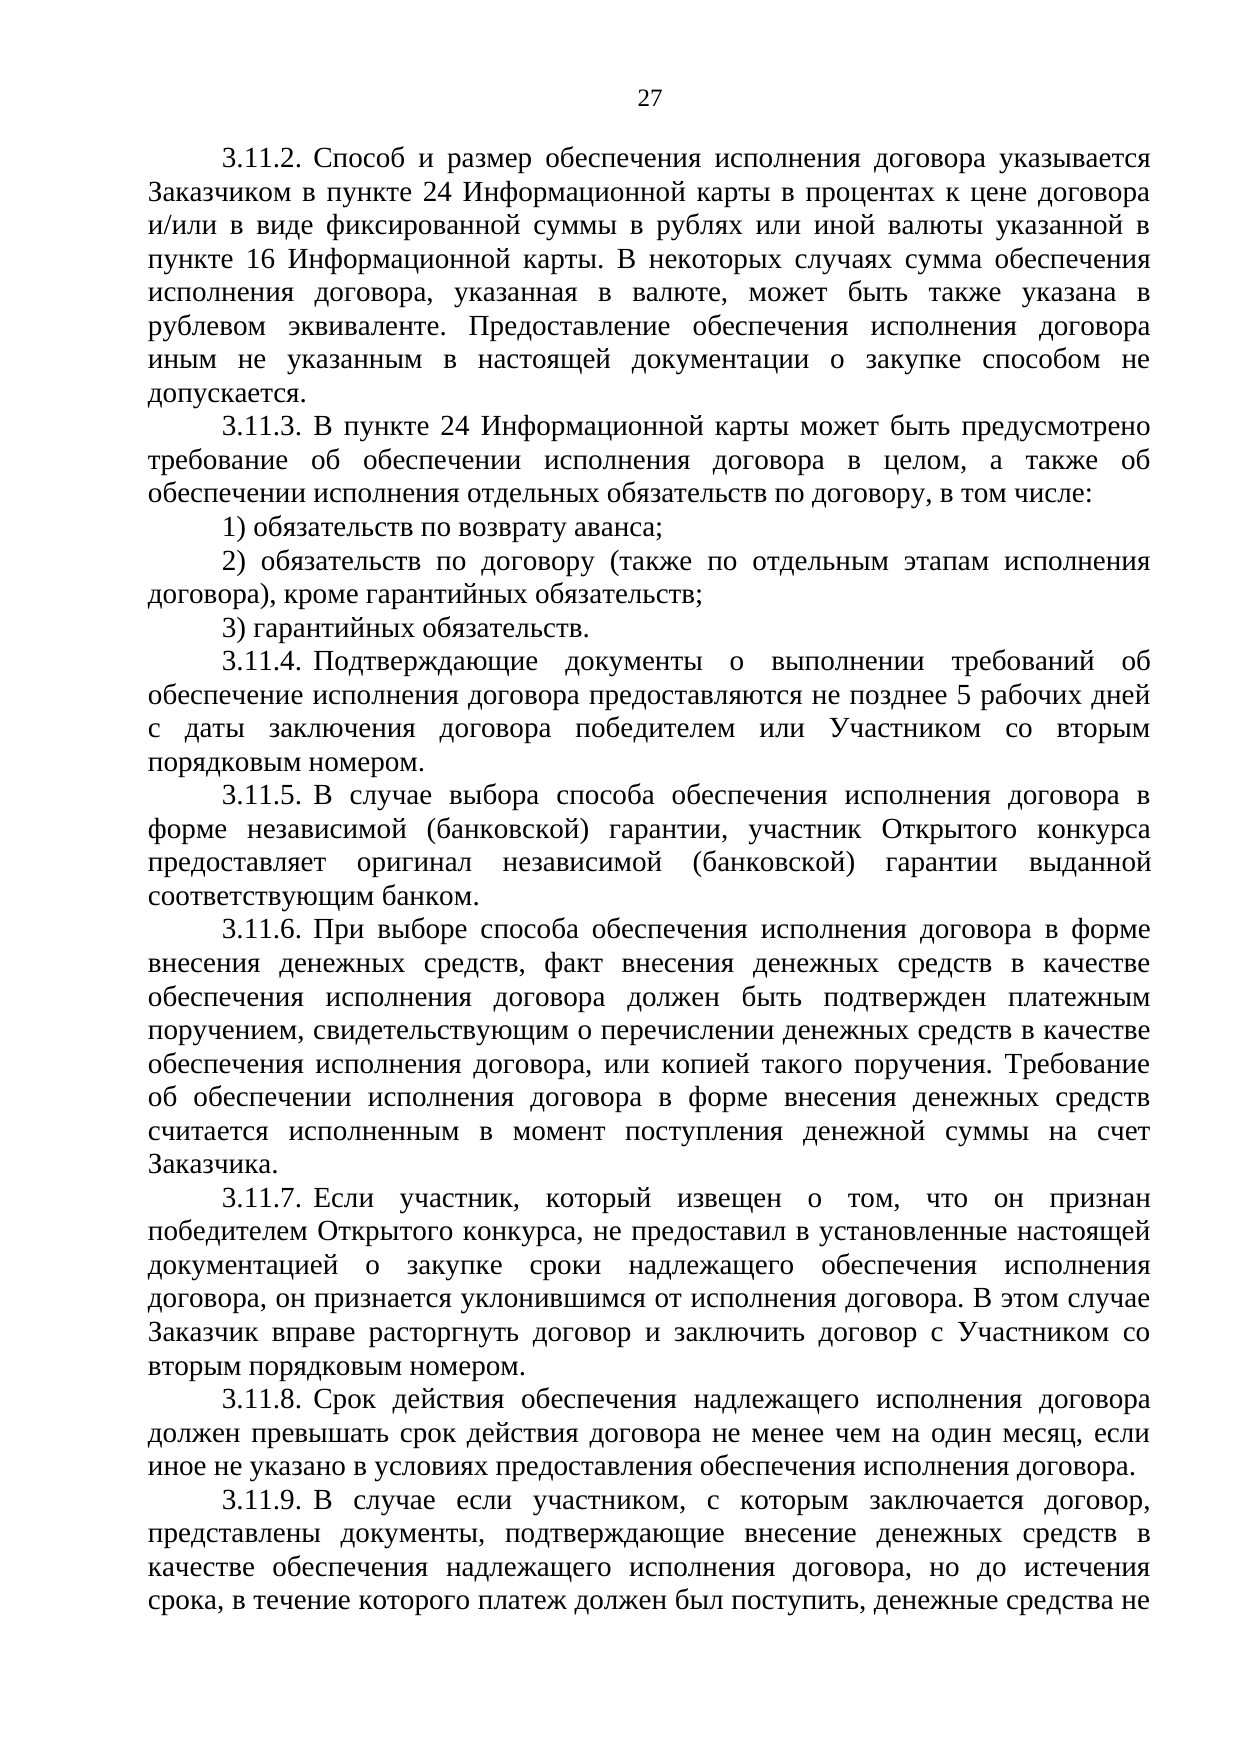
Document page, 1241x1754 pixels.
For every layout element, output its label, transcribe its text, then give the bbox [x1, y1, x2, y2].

list В пункте 24 Информационной карты может быть предусмотрено требование об обеспечении исполнения договора в целом, а также об обеспечении исполнения отдельных обязательств по договору, в том числе: [148, 408, 1152, 509]
list Если участник, который извещен о том, что он признан победителем Открытого конкурса, не предоставил в установленные настоящей документацией о закупке сроки надлежащего обеспечения исполнения договора, он признается уклонившимся от исполнения договора. В этом случае Заказчик вправе расторгнуть договор и заключить договор с Участником со вторым порядковым номером. [148, 1180, 1152, 1381]
list 1) обязательств по возврату аванса; [148, 509, 1152, 543]
list При выборе способа обеспечения исполнения договора в форме внесения денежных средств, факт внесения денежных средств в качестве обеспечения исполнения договора должен быть подтвержден платежным поручением, свидетельствующим о перечислении денежных средств в качестве обеспечения исполнения договора, или копией такого поручения. Требование об обеспечении исполнения договора в форме внесения денежных средств считается исполненным в момент поступления денежной суммы на счет Заказчика. [148, 912, 1152, 1180]
list В случае выбора способа обеспечения исполнения договора в форме независимой (банковской) гарантии, участник Открытого конкурса предоставляет оригинал независимой (банковской) гарантии выданной соответствующим банком. [148, 777, 1152, 912]
list Срок действия обеспечения надлежащего исполнения договора должен превышать срок действия договора не менее чем на один месяц, если иное не указано в условиях предоставления обеспечения исполнения договора. [148, 1381, 1152, 1482]
list Подтверждающие документы о выполнении требований об обеспечение исполнения договора предоставляются не позднее 5 рабочих дней с даты заключения договора победителем или Участником со вторым порядковым номером. [148, 643, 1152, 777]
list 3) гарантийных обязательств. [148, 610, 1152, 643]
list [148, 1482, 1152, 1616]
list 2) обязательств по договору (также по отдельным этапам исполнения договора), кроме гарантийных обязательств; [148, 543, 1152, 610]
list Способ и размер обеспечения исполнения договора указывается Заказчиком в пункте 24 Информационной карты в процентах к цене договора и/или в виде фиксированной суммы в рублях или иной валюты указанной в пункте 16 Информационной карты. В некоторых случаях сумма обеспечения исполнения договора, указанная в валюте, может быть также указана в рублевом эквиваленте. Предоставление обеспечения исполнения договора иным не указанным в настоящей документации о закупке способом не допускается. [148, 140, 1152, 408]
